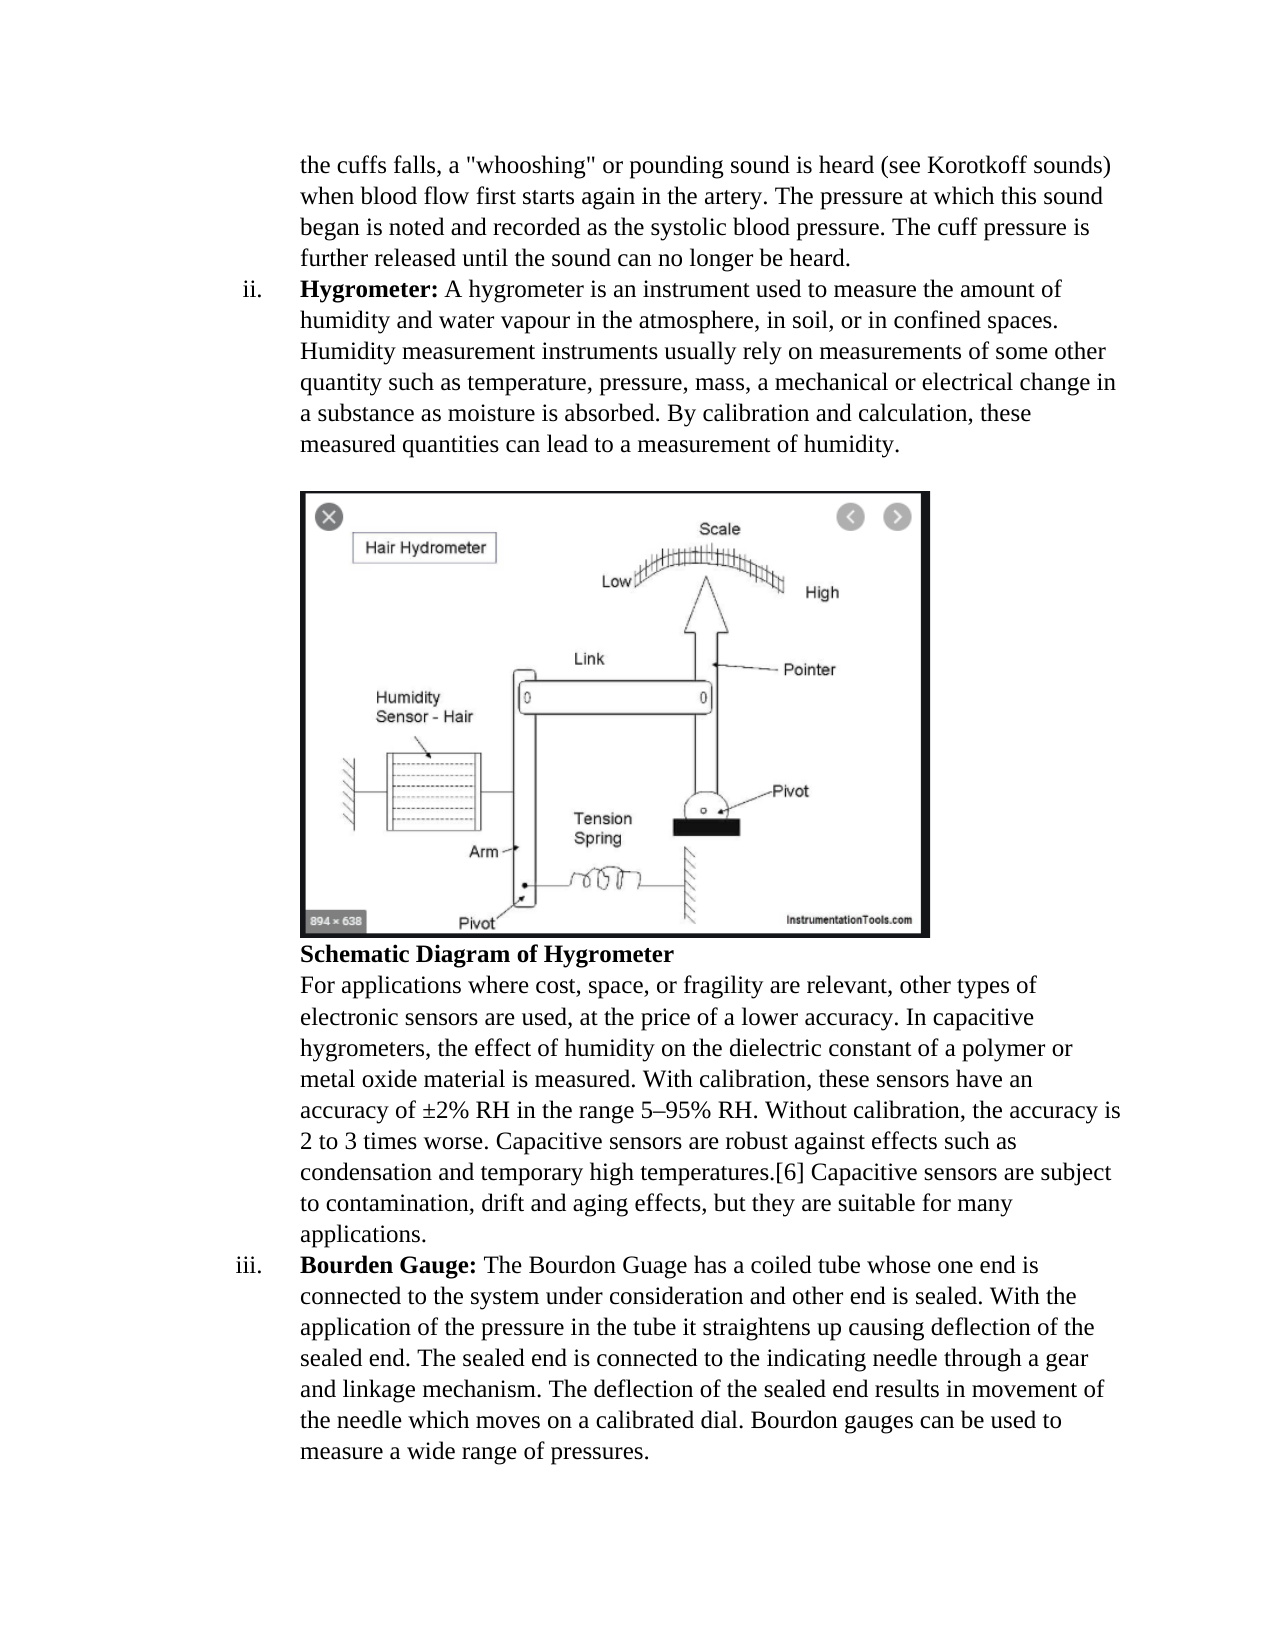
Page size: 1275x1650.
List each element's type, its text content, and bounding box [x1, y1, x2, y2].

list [300, 150, 1125, 272]
picture [300, 491, 931, 938]
list Bourden Gauge: The Bourdon Guage has a coiled tube whose one end is connected to the system under consideration and other end is sealed. With the application of the pressure in the tube it straightens up causing deflection of the sealed end. The sealed end is connected to the indicating needle through a gear and linkage mechanism. The deflection of the sealed end results in movement of the needle which moves on a calibrated dial. Bourdon gauges can be used to measure a wide range of pressures. [262, 1250, 1125, 1465]
list For applications where cost, space, or fragility are relevant, other types of electronic sensors are used, at the price of a lower accuracy. In capacitive hygrometers, the effect of humidity on the dielectric constant of a polymer or metal oxide material is measured. With calibration, these sensors have an accuracy of ±2% RH in the range 5–95% RH. Without calibration, the accuracy is 2 to 3 times worse. Capacitive sensors are robust against effects such as condensation and temporary high temperatures.[6] Capacitive sensors are subject to contamination, drift and aging effects, but they are suitable for many applications. [300, 971, 1125, 1248]
list Schematic Diagram of Hygrometer [300, 939, 1125, 968]
list Hygrometer: A hygrometer is an instrument used to measure the amount of humidity and water vapour in the atmosphere, in soil, or in confined spaces. Humidity measurement instruments usually rely on measurements of some other quantity such as temperature, pressure, mass, a mechanical or electrical change in a substance as moisture is absorbed. By calibration and calculation, these measured quantities can lead to a measurement of humidity. [262, 274, 1125, 458]
